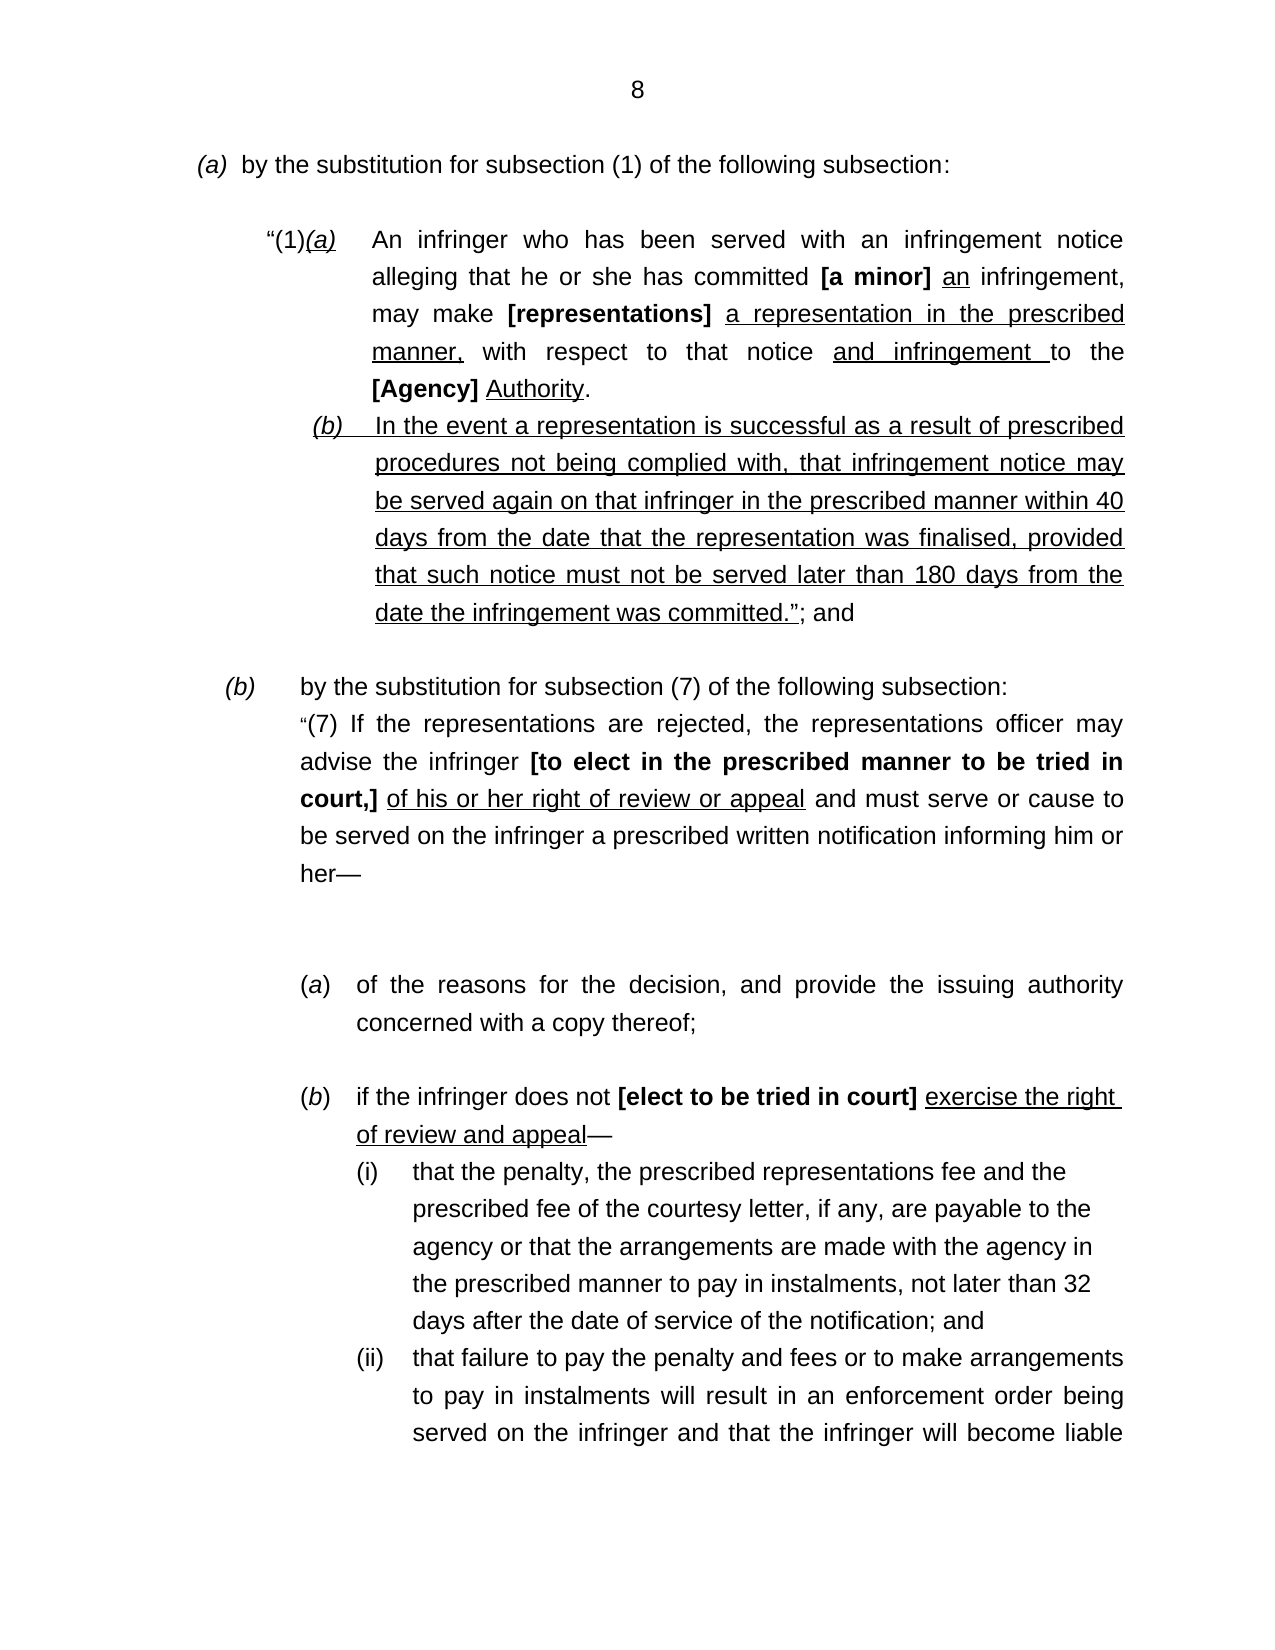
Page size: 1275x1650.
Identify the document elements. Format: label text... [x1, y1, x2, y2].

text (b) In the event a representation is successful as a result of prescribed procedures not being complied with, that infringement notice may be served again on that infringer in the prescribed manner within 40 days from the date that the representation was finalised, provided that such notice must not be served later than 180 days from the date the infringement was committed.”; and [312, 437, 1125, 626]
text “(1)(a) An infringer who has been served with an infringement notice alleging that he or she has committed [a minor] an infringement, may make [representations] a representation in the prescribed manner, with respect to that notice and infringement to the [Agency] Authority. [239, 224, 1125, 402]
text (b) by the substitution for subsection (7) of the following subsection: [150, 672, 1125, 701]
text (b) if the infringer does not [elect to be tried in court] exercise the right of review and appeal— [300, 1082, 1125, 1148]
text (i) that the penalty, the prescribed representations fee and the prescribed fee of the courtesy letter, if any, are payable to the agency or that the arrangements are made with the agency in the prescribed manner to pay in instalments, not later than 32 days after the date of service of the notification; and [356, 1157, 1125, 1335]
list by the substitution for subsection (1) of the following subsection: [197, 150, 1125, 179]
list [356, 1343, 1125, 1447]
text (a) of the reasons for the decision, and provide the issuing authority concerned with a copy thereof; [300, 970, 1125, 1036]
text “(7) If the representations are rejected, the representations officer may advise the infringer [to elect in the prescribed manner to be tried in court,] of his or her right of review or appeal and must serve or cause to be served on the infringer a prescribed written notification informing him or her— [234, 709, 1125, 887]
